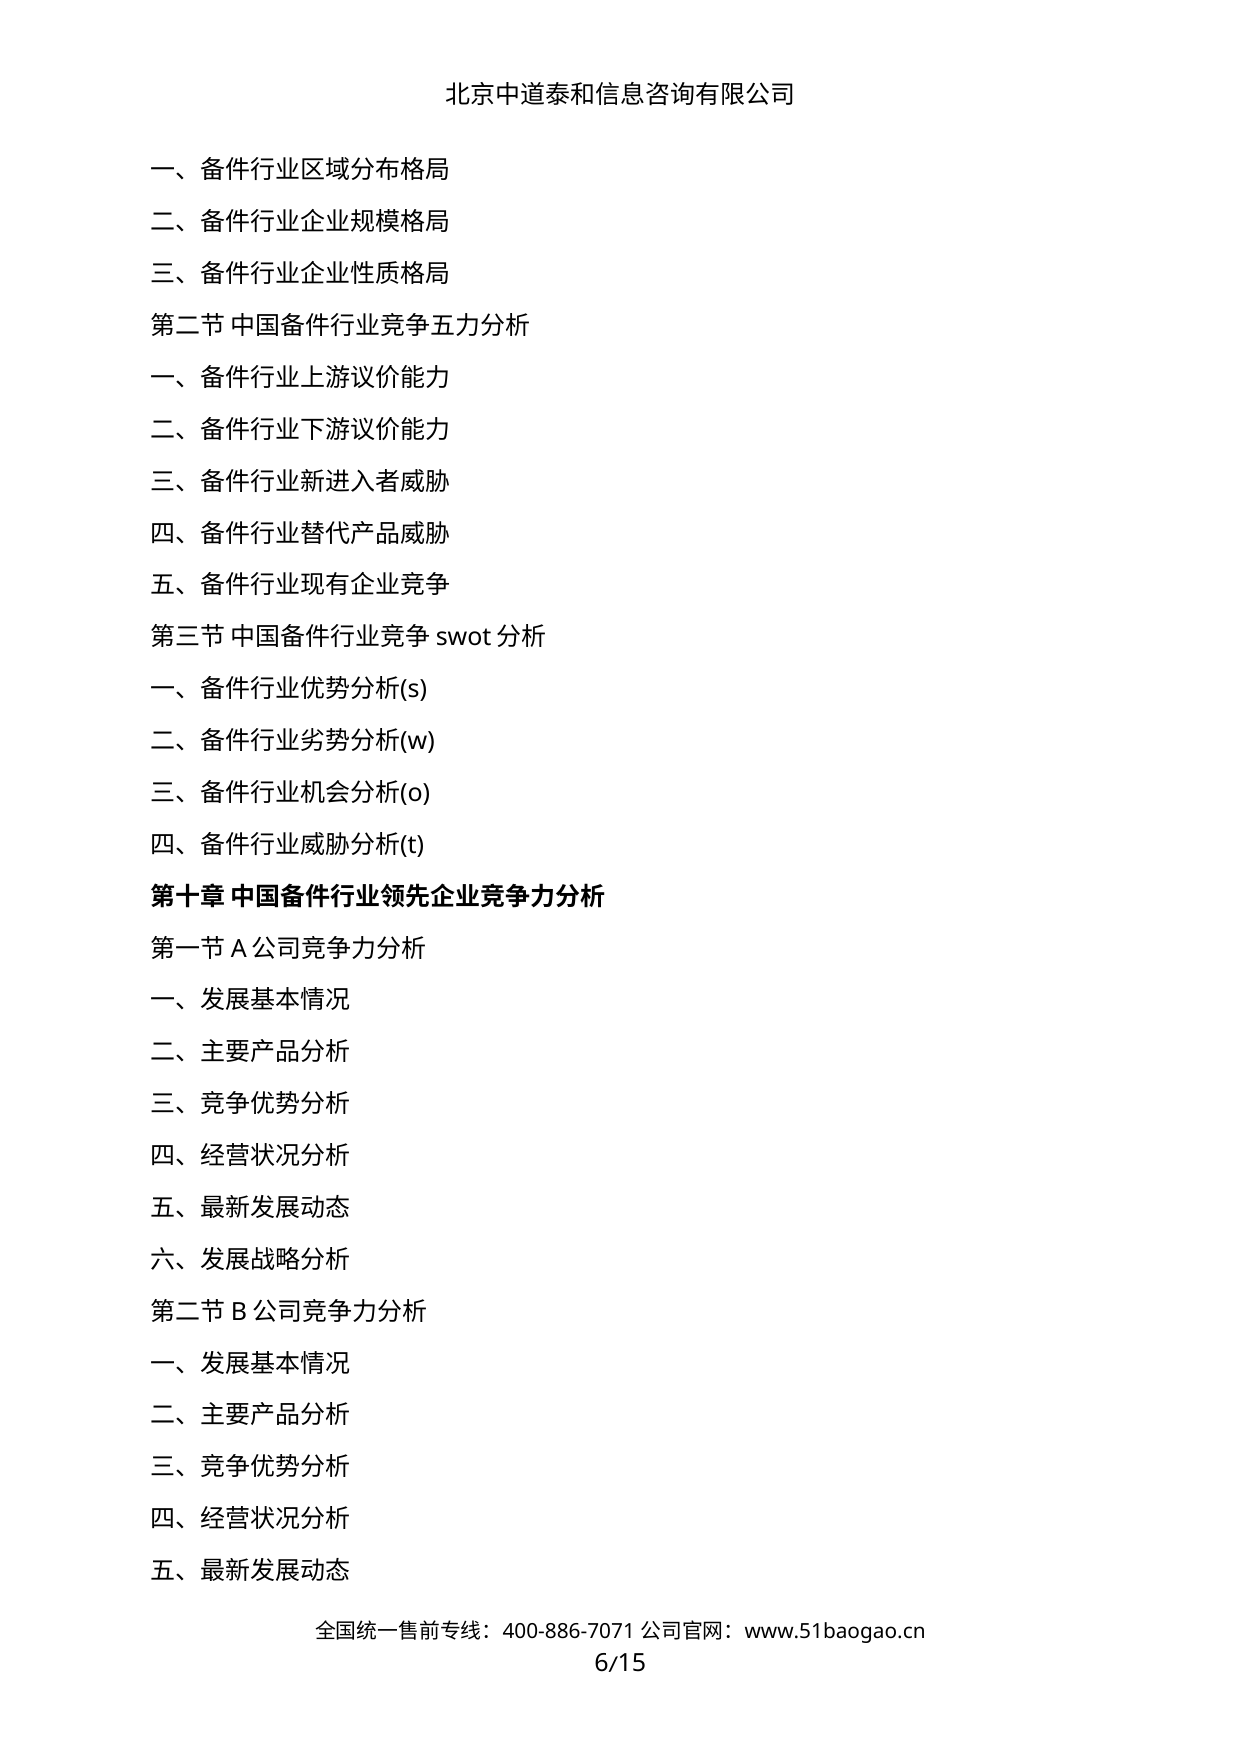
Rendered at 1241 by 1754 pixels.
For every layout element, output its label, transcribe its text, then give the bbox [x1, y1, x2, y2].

text 六、发展战略分析 [150, 1239, 1090, 1276]
text 第二节 B公司竞争力分析 [150, 1291, 1090, 1327]
text 五、最新发展动态 [150, 1187, 1090, 1224]
text 第三节 中国备件行业竞争swot分析 [150, 617, 1090, 653]
text 四、备件行业威胁分析(t) [150, 824, 1090, 861]
text 第一节 A公司竞争力分析 [150, 928, 1090, 964]
text 三、竞争优势分析 [150, 1447, 1090, 1483]
text 二、备件行业企业规模格局 [150, 202, 1090, 238]
text 一、发展基本情况 [150, 980, 1090, 1016]
text 一、发展基本情况 [150, 1343, 1090, 1379]
text 二、备件行业下游议价能力 [150, 409, 1090, 446]
text 五、备件行业现有企业竞争 [150, 565, 1090, 601]
text 三、备件行业新进入者威胁 [150, 461, 1090, 497]
text 三、备件行业企业性质格局 [150, 254, 1090, 290]
text 四、经营状况分析 [150, 1136, 1090, 1172]
text 五、最新发展动态 [150, 1551, 1090, 1587]
text 二、主要产品分析 [150, 1395, 1090, 1431]
text 二、主要产品分析 [150, 1032, 1090, 1068]
text 三、竞争优势分析 [150, 1084, 1090, 1120]
text 一、备件行业优势分析(s) [150, 669, 1090, 705]
text 第二节 中国备件行业竞争五力分析 [150, 306, 1090, 342]
text 三、备件行业机会分析(o) [150, 772, 1090, 809]
text 四、经营状况分析 [150, 1499, 1090, 1535]
text 二、备件行业劣势分析(w) [150, 721, 1090, 757]
text 四、备件行业替代产品威胁 [150, 513, 1090, 549]
text 一、备件行业区域分布格局 [150, 150, 1090, 186]
text 一、备件行业上游议价能力 [150, 357, 1090, 394]
text 第十章 中国备件行业领先企业竞争力分析 [150, 876, 1090, 912]
